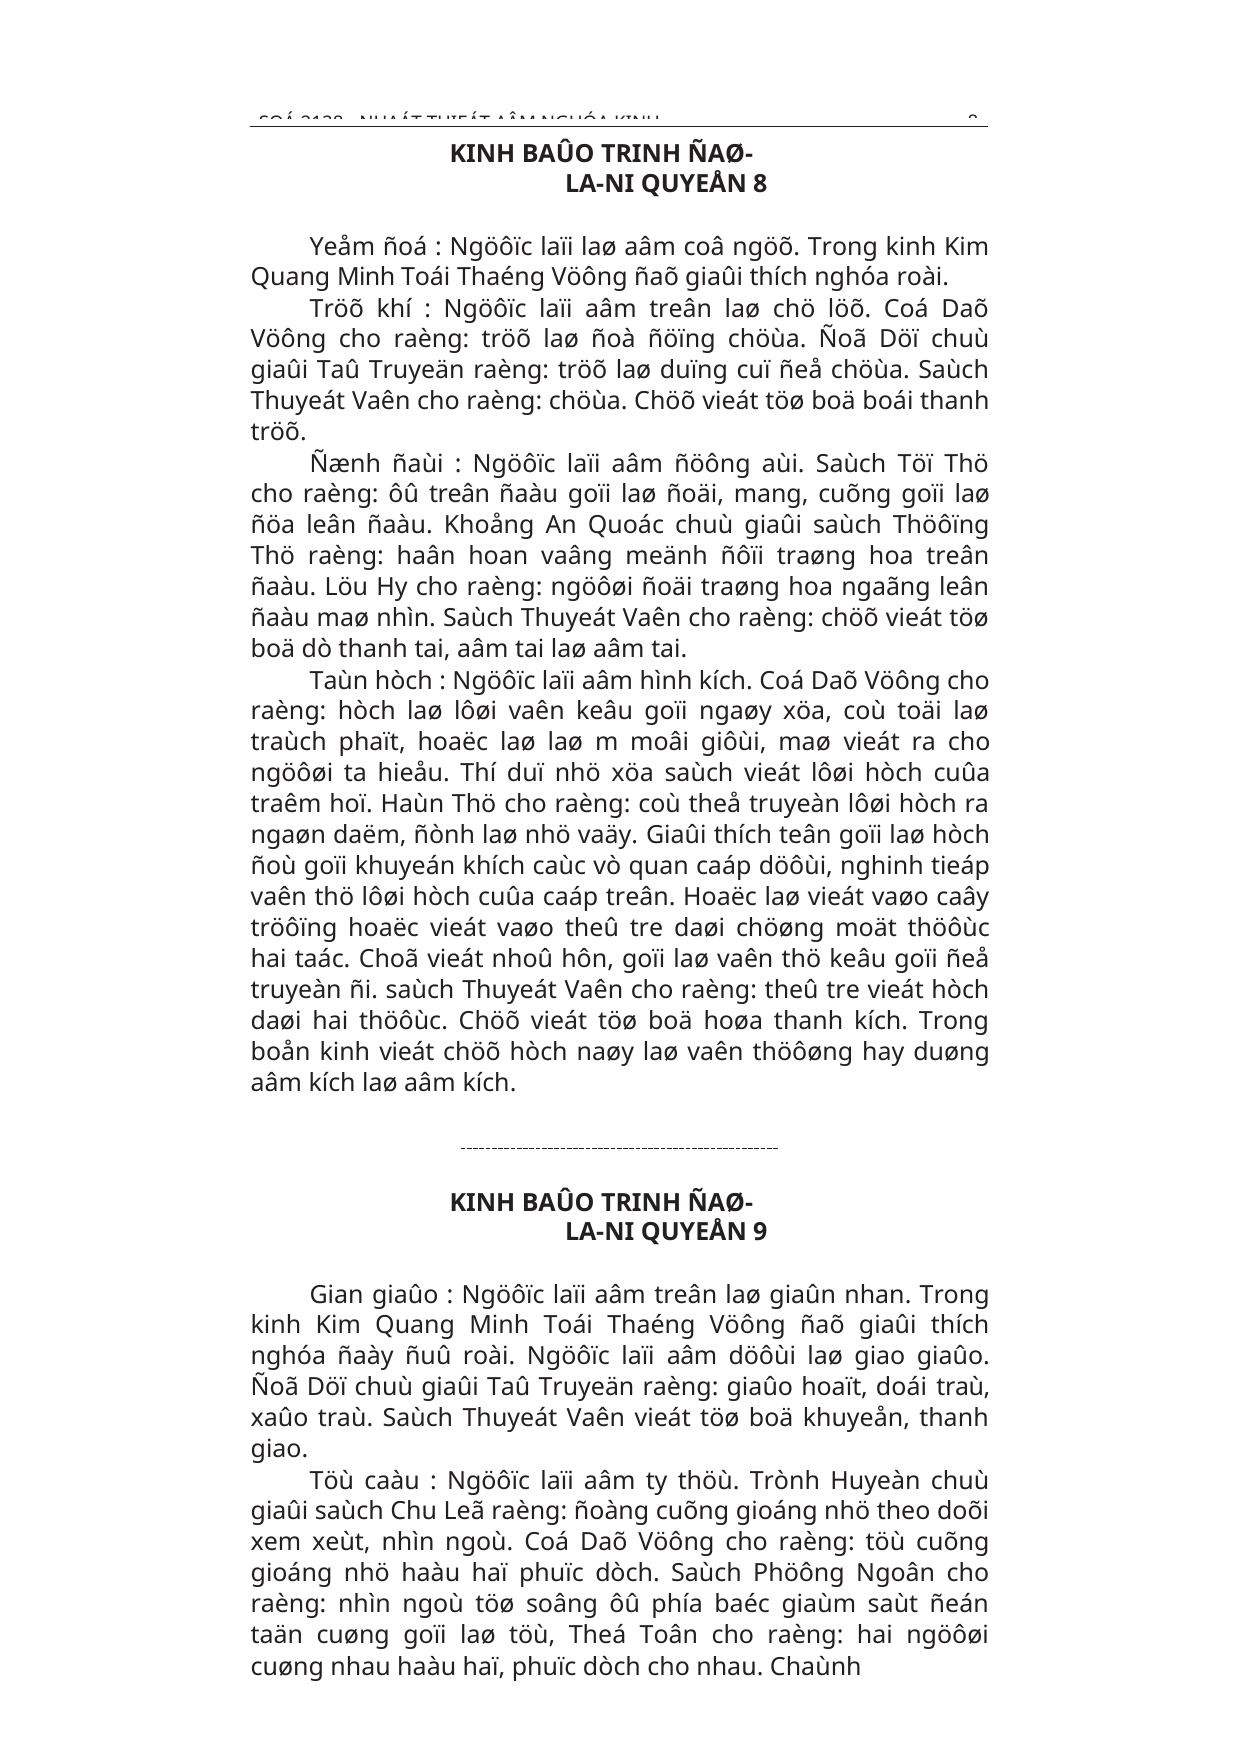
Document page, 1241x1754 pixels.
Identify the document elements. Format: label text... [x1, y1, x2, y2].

text Tröõ khí : Ngöôïc laïi aâm treân laø chö löõ. Coá Daõ Vöông cho raèng: tröõ laø ñoà ñöïng chöùa. Ñoã Döï chuù giaûi Taû Truyeän raèng: tröõ laø duïng cuï ñeå chöùa. Saùch Thuyeát Vaên cho raèng: chöùa. Chöõ vieát töø boä boái thanh tröõ. [250, 292, 990, 447]
subtitle KINH BAÛO TRINH ÑAØ-LA-NI QUYEÅN 8 [449, 138, 792, 199]
text Taùn hòch : Ngöôïc laïi aâm hình kích. Coá Daõ Vöông cho raèng: hòch laø lôøi vaên keâu goïi ngaøy xöa, coù toäi laø traùch phaït, hoaëc laø laø m moâi giôùi, maø vieát ra cho ngöôøi ta hieåu. Thí duï nhö xöa saùch vieát lôøi hòch cuûa traêm hoï. Haùn Thö cho raèng: coù theå truyeàn lôøi hòch ra ngaøn daëm, ñònh laø nhö vaäy. Giaûi thích teân goïi laø hòch ñoù goïi khuyeán khích caùc vò quan caáp döôùi, nghinh tieáp vaên thö lôøi hòch cuûa caáp treân. Hoaëc laø vieát vaøo caây tröôïng hoaëc vieát vaøo theû tre daøi chöøng moät thöôùc hai taác. Choã vieát nhoû hôn, goïi laø vaên thö keâu goïi ñeå truyeàn ñi. saùch Thuyeát Vaên cho raèng: theû tre vieát hòch daøi hai thöôùc. Chöõ vieát töø boä hoøa thanh kích. Trong boån kinh vieát chöõ hòch naøy laø vaên thöôøng hay duøng aâm kích laø aâm kích. [250, 665, 990, 1099]
text Ñænh ñaùi : Ngöôïc laïi aâm ñöông aùi. Saùch Töï Thö cho raèng: ôû treân ñaàu goïi laø ñoäi, mang, cuõng goïi laø ñöa leân ñaàu. Khoång An Quoác chuù giaûi saùch Thöôïng Thö raèng: haân hoan vaâng meänh ñôïi traøng hoa treân ñaàu. Löu Hy cho raèng: ngöôøi ñoäi traøng hoa ngaãng leân ñaàu maø nhìn. Saùch Thuyeát Vaên cho raèng: chöõ vieát töø boä dò thanh tai, aâm tai laø aâm tai. [250, 447, 990, 665]
text Töù caàu : Ngöôïc laïi aâm ty thöù. Trònh Huyeàn chuù giaûi saùch Chu Leã raèng: ñoàng cuõng gioáng nhö theo doõi xem xeùt, nhìn ngoù. Coá Daõ Vöông cho raèng: töù cuõng gioáng nhö haàu haï phuïc dòch. Saùch Phöông Ngoân cho raèng: nhìn ngoù töø soâng ôû phía baéc giaùm saùt ñeán taän cuøng goïi laø töù, Theá Toân cho raèng: hai ngöôøi cuøng nhau haàu haï, phuïc dòch cho nhau. Chaùnh [250, 1465, 990, 1682]
text Gian giaûo : Ngöôïc laïi aâm treân laø giaûn nhan. Trong kinh Kim Quang Minh Toái Thaéng Vöông ñaõ giaûi thích nghóa ñaày ñuû roài. Ngöôïc laïi aâm döôùi laø giao giaûo. Ñoã Döï chuù giaûi Taû Truyeän raèng: giaûo hoaït, doái traù, xaûo traù. Saùch Thuyeát Vaên vieát töø boä khuyeån, thanh giao. [250, 1279, 990, 1465]
subtitle KINH BAÛO TRINH ÑAØ-LA-NI QUYEÅN 9 [449, 1187, 792, 1248]
text Yeåm ñoá : Ngöôïc laïi laø aâm coâ ngöõ. Trong kinh Kim Quang Minh Toái Thaéng Vöông ñaõ giaûi thích nghóa roài. [250, 230, 990, 292]
